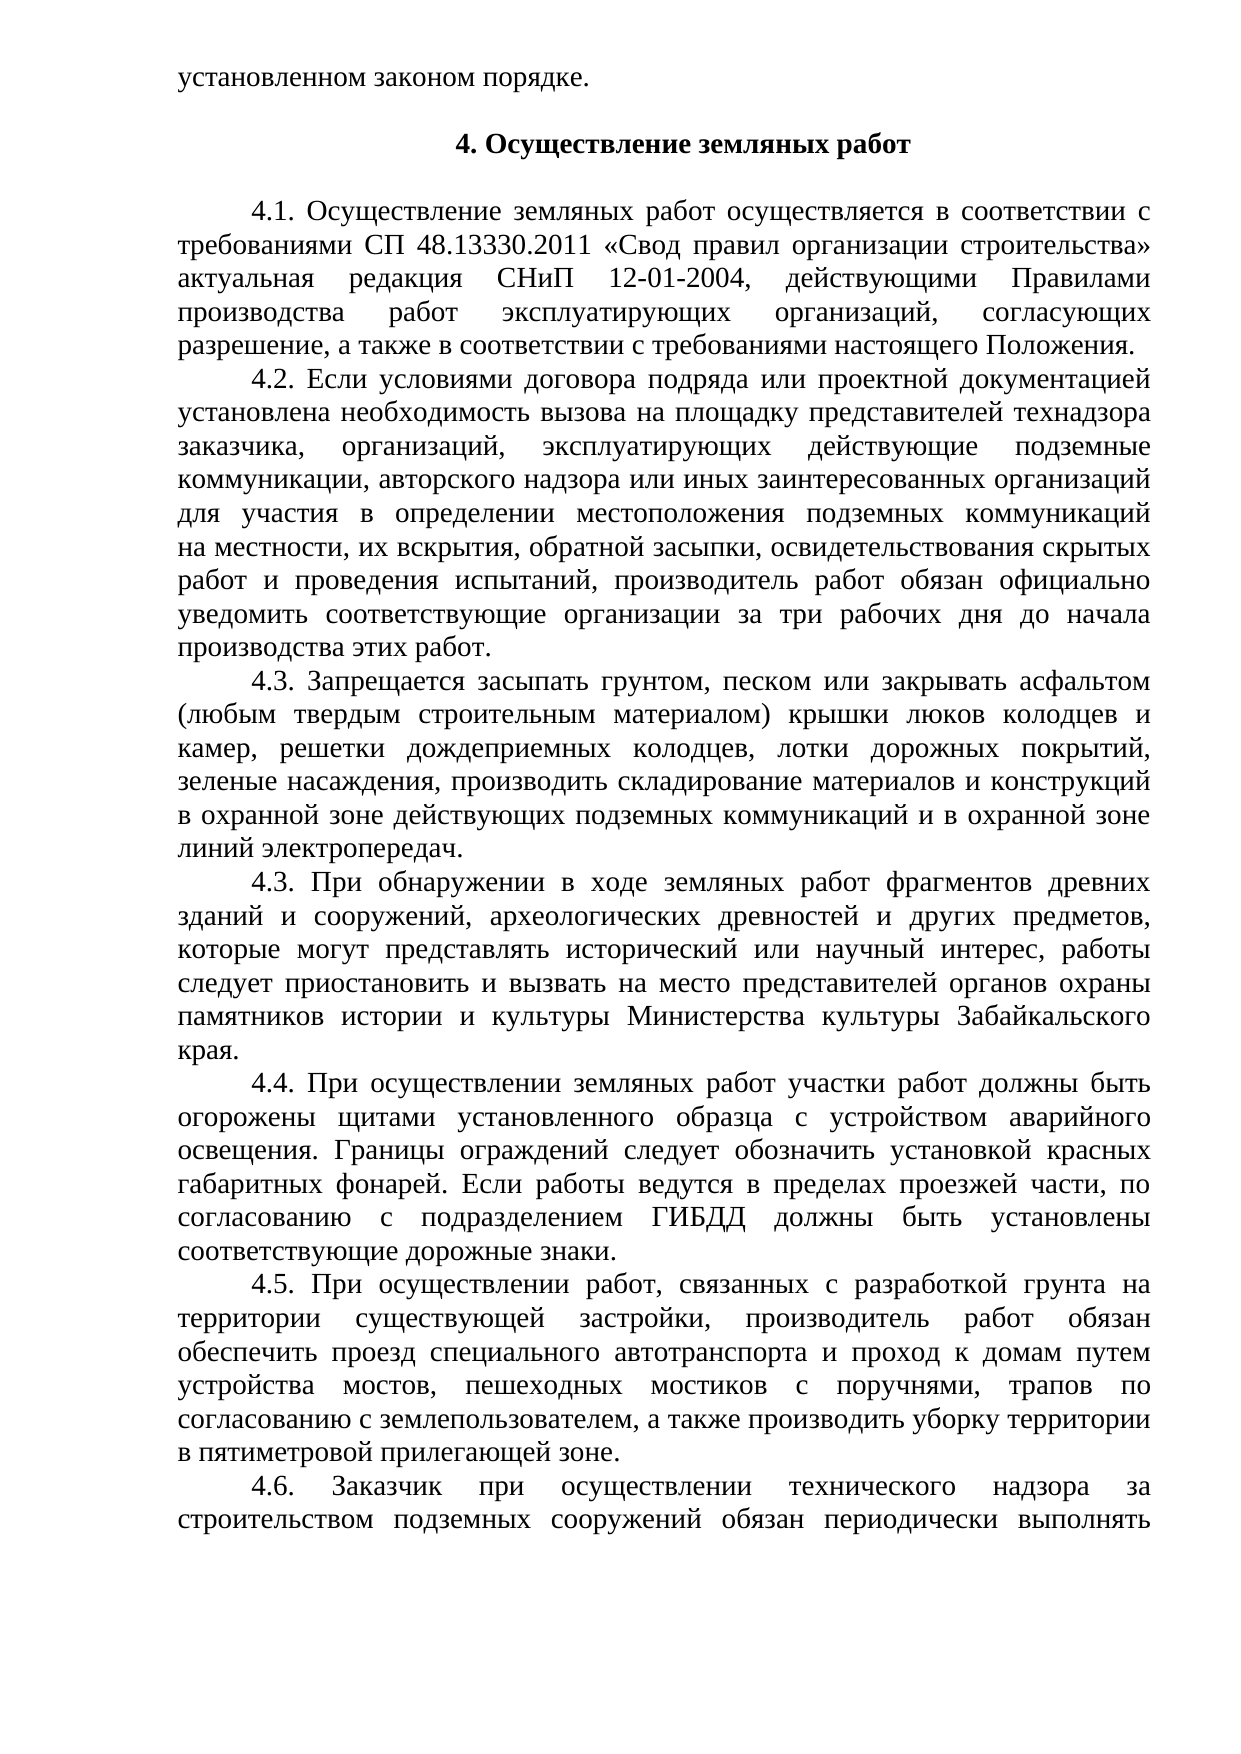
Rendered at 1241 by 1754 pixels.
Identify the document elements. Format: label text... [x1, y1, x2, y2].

text 4.1. Осуществление земляных работ осуществляется в соответствии с требованиями СП 48.13330.2011 «Свод правил организации строительства» актуальная редакция СНиП 12-01-2004, действующими Правилами производства работ эксплуатирующих организаций, согласующих разрешение, а также в соответствии с требованиями настоящего Положения. [177, 193, 1152, 361]
text 4.2. Если условиями договора подряда или проектной документацией установлена необходимость вызова на площадку представителей технадзора заказчика, организаций, эксплуатирующих действующие подземные коммуникации, авторского надзора или иных заинтересованных организаций для участия в определении местоположения подземных коммуникаций на местности, их вскрытия, обратной засыпки, освидетельствования скрытых работ и проведения испытаний, производитель работ обязан официально уведомить соответствующие организации за три рабочих дня до начала производства этих работ. [177, 361, 1152, 663]
text 4.3. При обнаружении в ходе земляных работ фрагментов древних зданий и сооружений, археологических древностей и других предметов, которые могут представлять исторический или научный интерес, работы следует приостановить и вызвать на место представителей органов охраны памятников истории и культуры Министерства культуры Забайкальского края. [177, 864, 1152, 1065]
text 4.5. При осуществлении работ, связанных с разработкой грунта на территории существующей застройки, производитель работ обязан обеспечить проезд специального автотранспорта и проход к домам путем устройства мостов, пешеходных мостиков с поручнями, трапов по согласованию с землепользователем, а также производить уборку территории в пятиметровой прилегающей зоне. [177, 1267, 1152, 1468]
text 4.3. Запрещается засыпать грунтом, песком или закрывать асфальтом (любым твердым строительным материалом) крышки люков колодцев и камер, решетки дождеприемных колодцев, лотки дорожных покрытий, зеленые насаждения, производить складирование материалов и конструкций в охранной зоне действующих подземных коммуникаций и в охранной зоне линий электропередач. [177, 663, 1152, 864]
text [177, 1468, 1152, 1535]
text 4.4. При осуществлении земляных работ участки работ должны быть огорожены щитами установленного образца с устройством аварийного освещения. Границы ограждений следует обозначить установкой красных габаритных фонарей. Если работы ведутся в пределах проезжей части, по согласованию с подразделением ГИБДД должны быть установлены соответствующие дорожные знаки. [177, 1065, 1152, 1267]
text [177, 59, 1152, 93]
text 4. Осуществление земляных работ [215, 126, 1152, 160]
